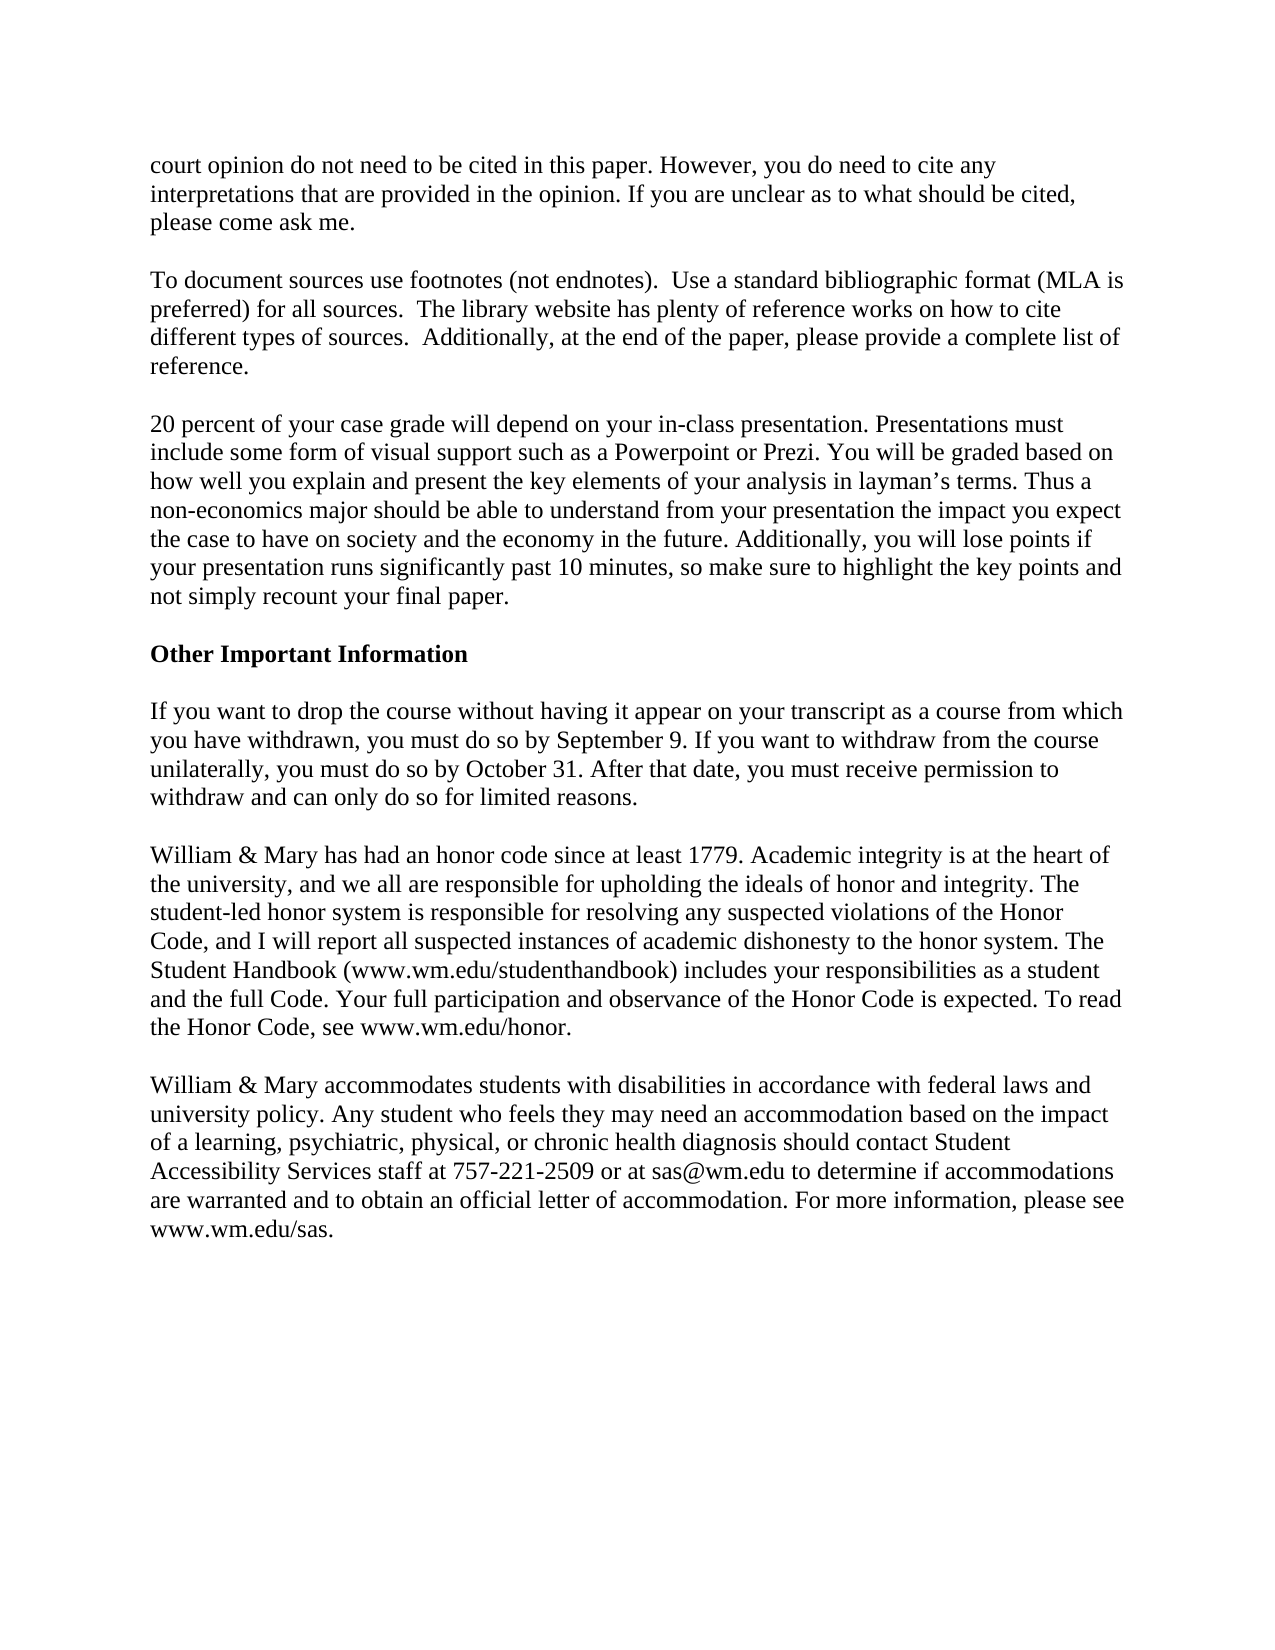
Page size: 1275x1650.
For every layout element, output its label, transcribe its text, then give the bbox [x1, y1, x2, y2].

text Other Important Information [150, 639, 1125, 667]
text William & Mary accommodates students with disabilities in accordance with federal laws and university policy. Any student who feels they may need an accommodation based on the impact of a learning, psychiatric, physical, or chronic health diagnosis should contact Student Accessibility Services staff at 757-221-2509 or at sas@wm.edu to determine if accommodations are warranted and to obtain an official letter of accommodation. For more information, please see www.wm.edu/sas. [150, 1070, 1125, 1242]
text If you want to drop the course without having it appear on your transcript as a course from which you have withdrawn, you must do so by September 9. If you want to withdraw from the course unilaterally, you must do so by October 31. After that date, you must receive permission to withdraw and can only do so for limited reasons. [150, 696, 1125, 811]
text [150, 150, 1125, 236]
text 20 percent of your case grade will depend on your in-class presentation. Presentations must include some form of visual support such as a Powerpoint or Prezi. You will be graded based on how well you explain and present the key elements of your analysis in layman’s terms. Thus a non-economics major should be able to understand from your presentation the impact you expect the case to have on society and the economy in the future. Additionally, you will lose points if your presentation runs significantly past 10 minutes, so make sure to highlight the key points and not simply recount your final paper. [150, 409, 1125, 610]
text William & Mary has had an honor code since at least 1779. Academic integrity is at the heart of the university, and we all are responsible for upholding the ideals of honor and integrity. The student-led honor system is responsible for resolving any suspected violations of the Honor Code, and I will report all suspected instances of academic dishonesty to the honor system. The Student Handbook (www.wm.edu/studenthandbook) includes your responsibilities as a student and the full Code. Your full participation and observance of the Honor Code is expected. To read the Honor Code, see www.wm.edu/honor. [150, 840, 1125, 1041]
text To document sources use footnotes (not endnotes). Use a standard bibliographic format (MLA is preferred) for all sources. The library website has plenty of reference works on how to cite different types of sources. Additionally, at the end of the paper, please provide a complete list of reference. [150, 265, 1125, 380]
